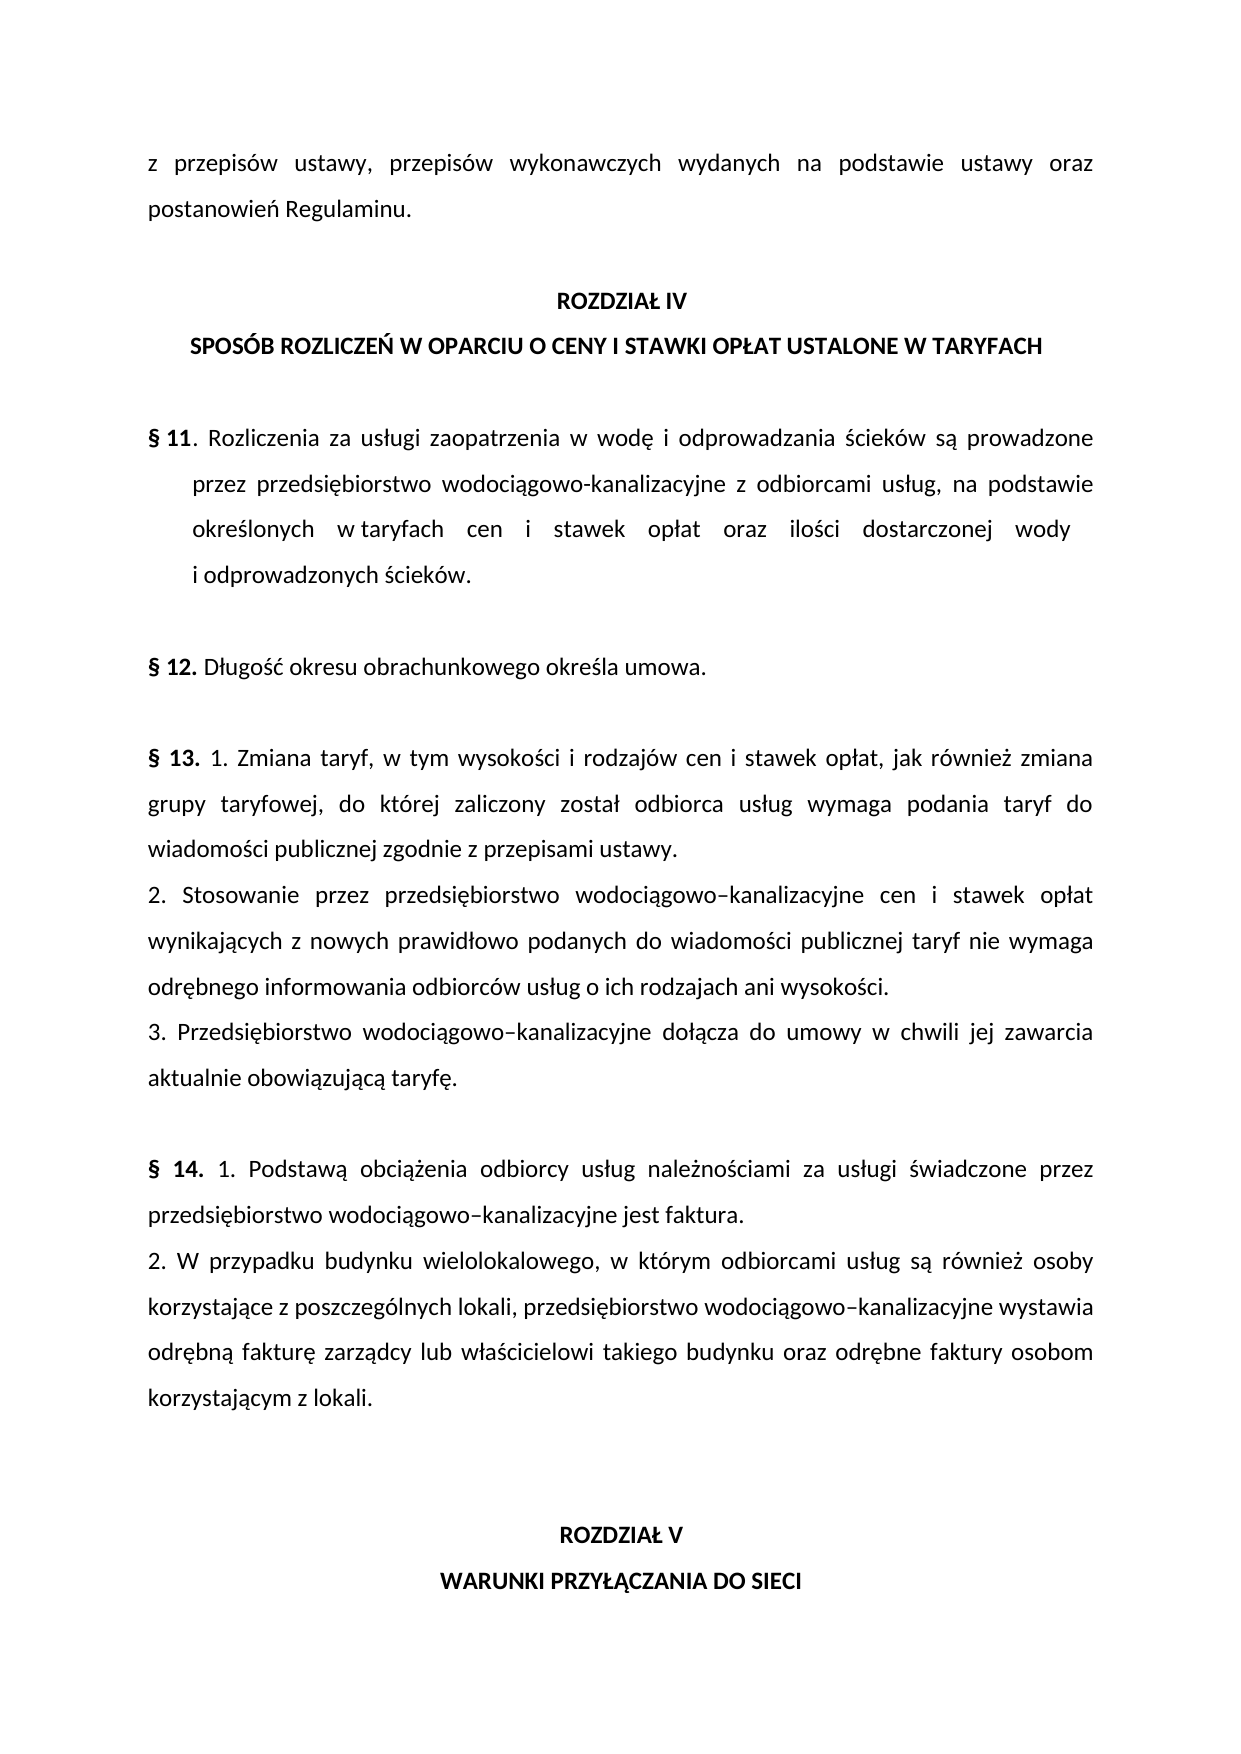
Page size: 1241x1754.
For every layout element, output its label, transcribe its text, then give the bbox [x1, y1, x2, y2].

text ROZDZIAŁ V [148, 1519, 1094, 1550]
text § 11 . Rozliczenia za usługi zaopatrzenia w wodę i odprowadzania ścieków są prowadzone przez przedsiębiorstwo wodociągowo-kanalizacyjne z odbiorcami usług, na podstawie określonych w taryfach cen i stawek opłat oraz ilości dostarczonej wody i odprowadzonych ścieków. [148, 422, 1094, 590]
text SPOSÓB ROZLICZEŃ W OPARCIU O CENY I STAWKI OPŁAT USTALONE W TARYFACH [148, 331, 1085, 361]
text 2. Stosowanie przez przedsiębiorstwo wodociągowo–kanalizacyjne cen i stawek opłat wynikających z nowych prawidłowo podanych do wiadomości publicznej taryf nie wymaga odrębnego informowania odbiorców usług o ich rodzajach ani wysokości. [148, 879, 1094, 1001]
text ROZDZIAŁ IV [148, 285, 1096, 315]
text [148, 148, 1094, 224]
text § 14. 1. Podstawą obciążenia odbiorcy usług należnościami za usługi świadczone przez przedsiębiorstwo wodociągowo–kanalizacyjne jest faktura. [148, 1154, 1094, 1230]
text 2. W przypadku budynku wielolokalowego, w którym odbiorcami usług są również osoby korzystające z poszczególnych lokali, przedsiębiorstwo wodociągowo–kanalizacyjne wystawia odrębną fakturę zarządcy lub właścicielowi takiego budynku oraz odrębne faktury osobom korzystającym z lokali. [148, 1245, 1094, 1413]
text WARUNKI PRZYŁĄCZANIA DO SIECI [148, 1565, 1094, 1596]
text 3. Przedsiębiorstwo wodociągowo–kanalizacyjne dołącza do umowy w chwili jej zawarcia aktualnie obowiązującą taryfę. [148, 1016, 1094, 1093]
text § 13. 1. Zmiana taryf, w tym wysokości i rodzajów cen i stawek opłat, jak również zmiana grupy taryfowej, do której zaliczony został odbiorca usług wymaga podania taryf do wiadomości publicznej zgodnie z przepisami ustawy. [148, 742, 1094, 864]
text § 12. Długość okresu obrachunkowego określa umowa. [148, 651, 1094, 681]
